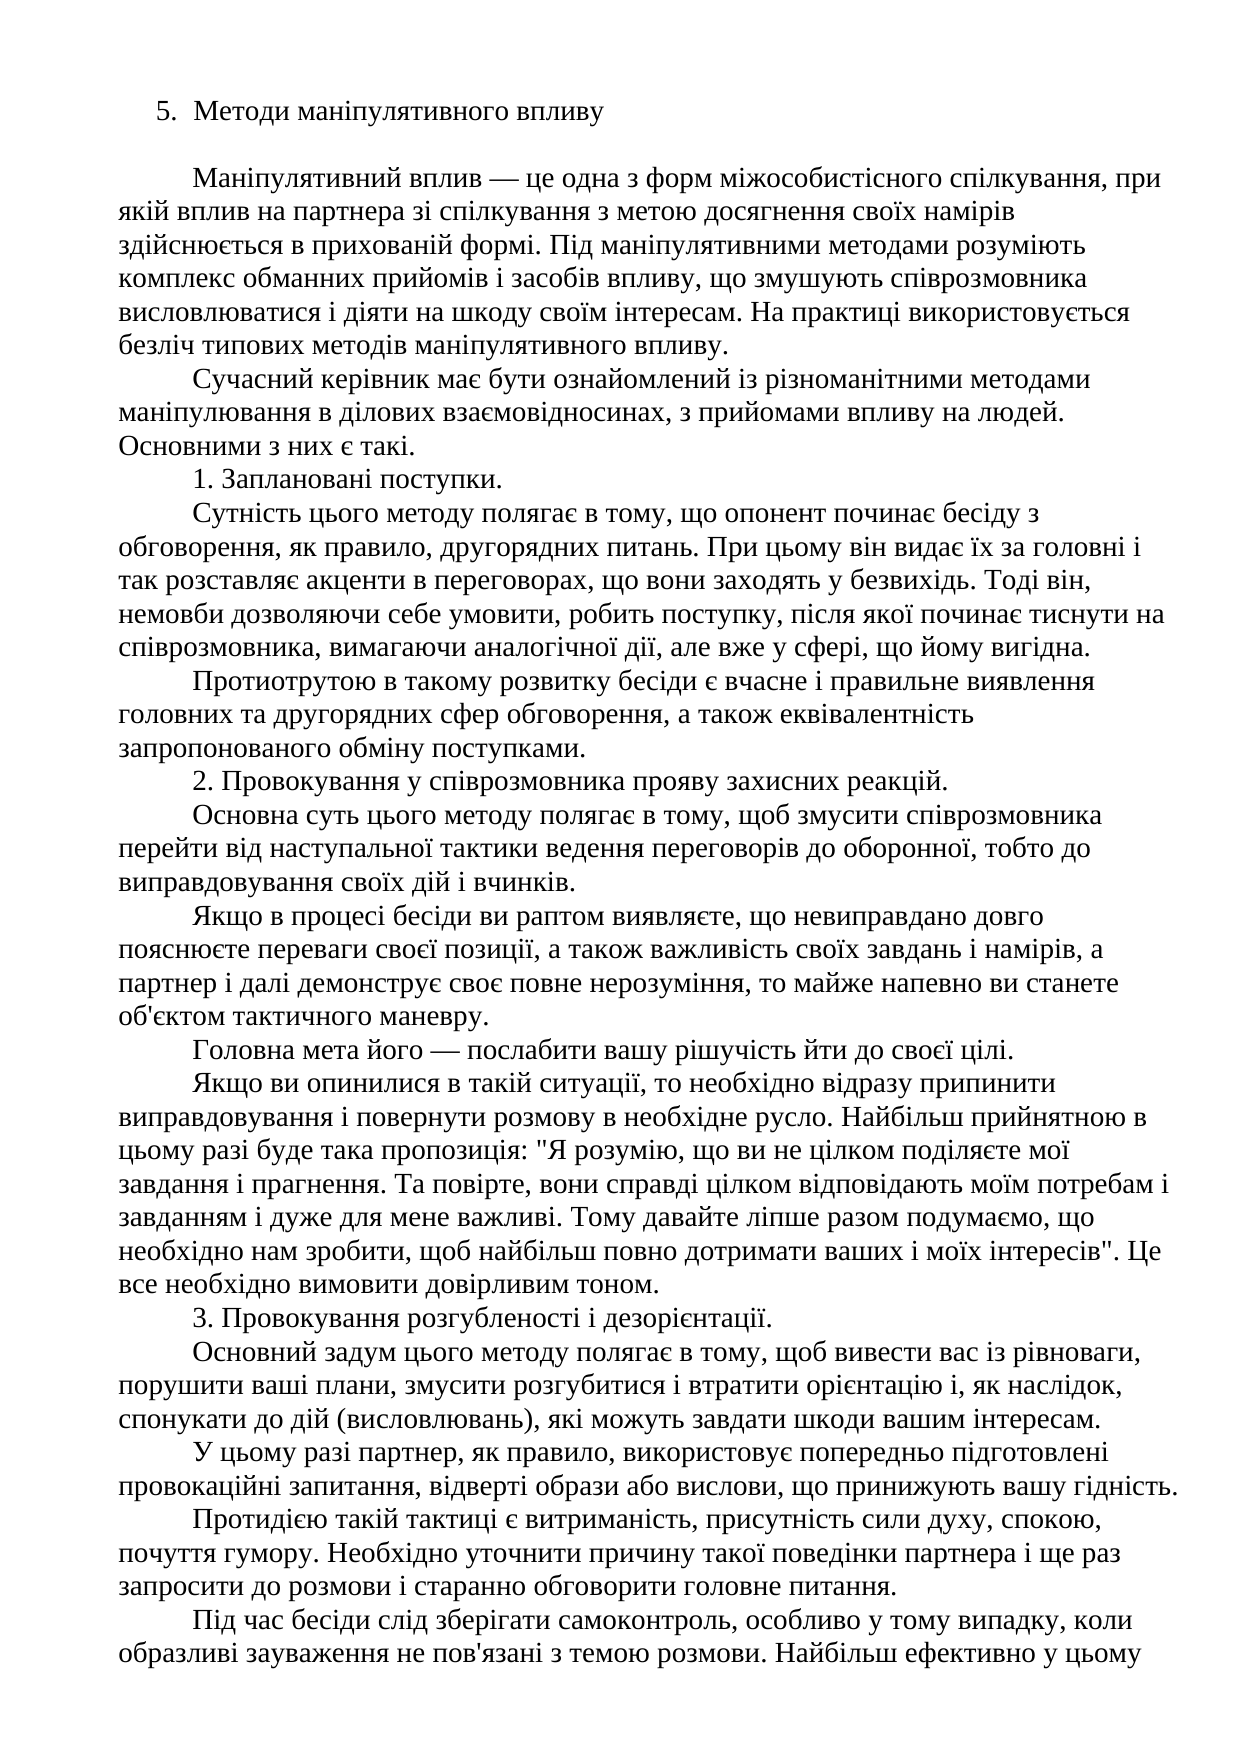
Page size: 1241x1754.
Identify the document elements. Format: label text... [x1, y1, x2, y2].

text Головна мета його — послабити вашу рішучість йти до своєї цілі. [118, 1032, 1181, 1065]
text Протиотрутою в такому розвитку бесіди є вчасне і правильне виявлення головних та другорядних сфер обговорення, а також еквівалентність запропонованого обміну поступками. [118, 663, 1181, 763]
text Основна суть цього методу полягає в тому, щоб змусити співрозмовника перейти від наступальної тактики ведення переговорів до оборонної, тобто до виправдовування своїх дій і вчинків. [118, 797, 1181, 898]
text Сучасний керівник має бути ознайомлений із різноманітними методами маніпулювання в ділових взаємовідносинах, з прийомами впливу на людей. Основними з них є такі. [118, 361, 1181, 462]
text 1. Заплановані поступки. [118, 462, 1181, 495]
text 3. Провокування розгубленості і дезорієнтації. [118, 1300, 1181, 1334]
text 2. Провокування у співрозмовника прояву захисних реакцій. [118, 763, 1181, 797]
text Маніпулятивний вплив — це одна з форм міжособистісного спілкування, при якій вплив на партнера зі спілкування з метою досягнення своїх намірів здійснюється в прихованій формі. Під маніпулятивними методами розуміють комплекс обманних прийомів і засобів впливу, що змушують співрозмовника висловлюватися і діяти на шкоду своїм інтересам. На практиці використовується безліч типових методів маніпулятивного впливу. [118, 160, 1181, 361]
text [118, 1602, 1181, 1669]
text Протидією такій тактиці є витриманість, присутність сили духу, спокою, почуття гумору. Необхідно уточнити причину такої поведінки партнера і ще раз запросити до розмови і старанно обговорити головне питання. [118, 1501, 1181, 1602]
list Методи маніпулятивного впливу [156, 93, 1181, 126]
text Якщо ви опинилися в такій ситуації, то необхідно відразу припинити виправдовування і повернути розмову в необхідне русло. Найбільш прийнятною в цьому разі буде така пропозиція: "Я розумію, що ви не цілком поділяєте мої завдання і прагнення. Та повірте, вони справді цілком відповідають моїм потребам і завданням і дуже для мене важливі. Тому давайте ліпше разом подумаємо, що необхідно нам зробити, щоб найбільш повно дотримати ваших і моїх інтересів". Це все необхідно вимовити довірливим тоном. [118, 1065, 1181, 1300]
text Якщо в процесі бесіди ви раптом виявляєте, що невиправдано довго пояснюєте переваги своєї позиції, а також важливість своїх завдань і намірів, а партнер і далі демонструє своє повне нерозуміння, то майже напевно ви станете об'єктом тактичного маневру. [118, 898, 1181, 1032]
text Основний задум цього методу полягає в тому, щоб вивести вас із рівноваги, порушити ваші плани, змусити розгубитися і втратити орієнтацію і, як наслідок, спонукати до дій (висловлювань), які можуть завдати шкоди вашим інтересам. [118, 1334, 1181, 1434]
text У цьому разі партнер, як правило, використовує попередньо підготовлені провокаційні запитання, відверті образи або вислови, що принижують вашу гідність. [118, 1434, 1181, 1501]
text Сутність цього методу полягає в тому, що опонент починає бесіду з обговорення, як правило, другорядних питань. При цьому він видає їх за головні і так розставляє акценти в переговорах, що вони заходять у безвихідь. Тоді він, немовби дозволяючи себе умовити, робить поступку, після якої починає тиснути на співрозмовника, вимагаючи аналогічної дії, але вже у сфері, що йому вигідна. [118, 495, 1181, 663]
